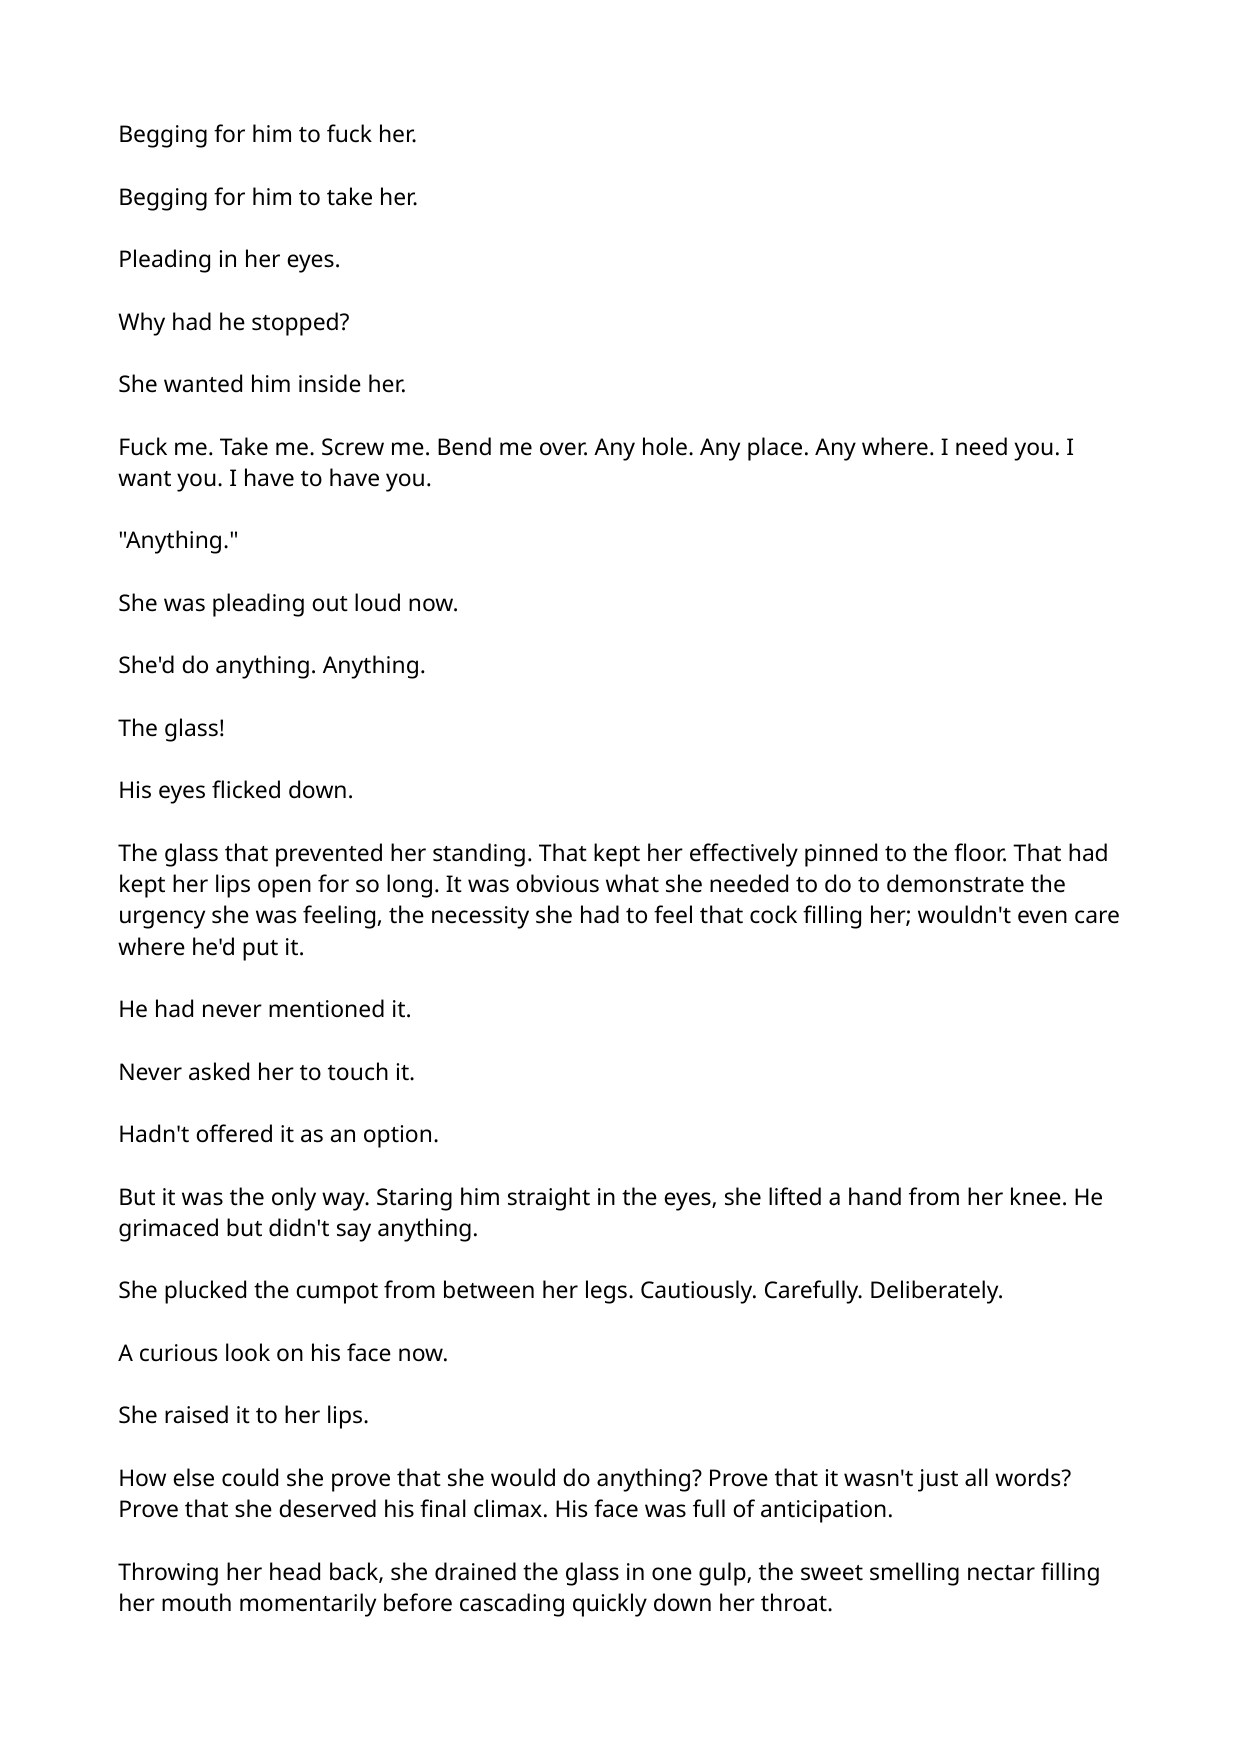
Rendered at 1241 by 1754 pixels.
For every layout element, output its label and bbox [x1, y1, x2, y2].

text [118, 118, 1122, 1618]
